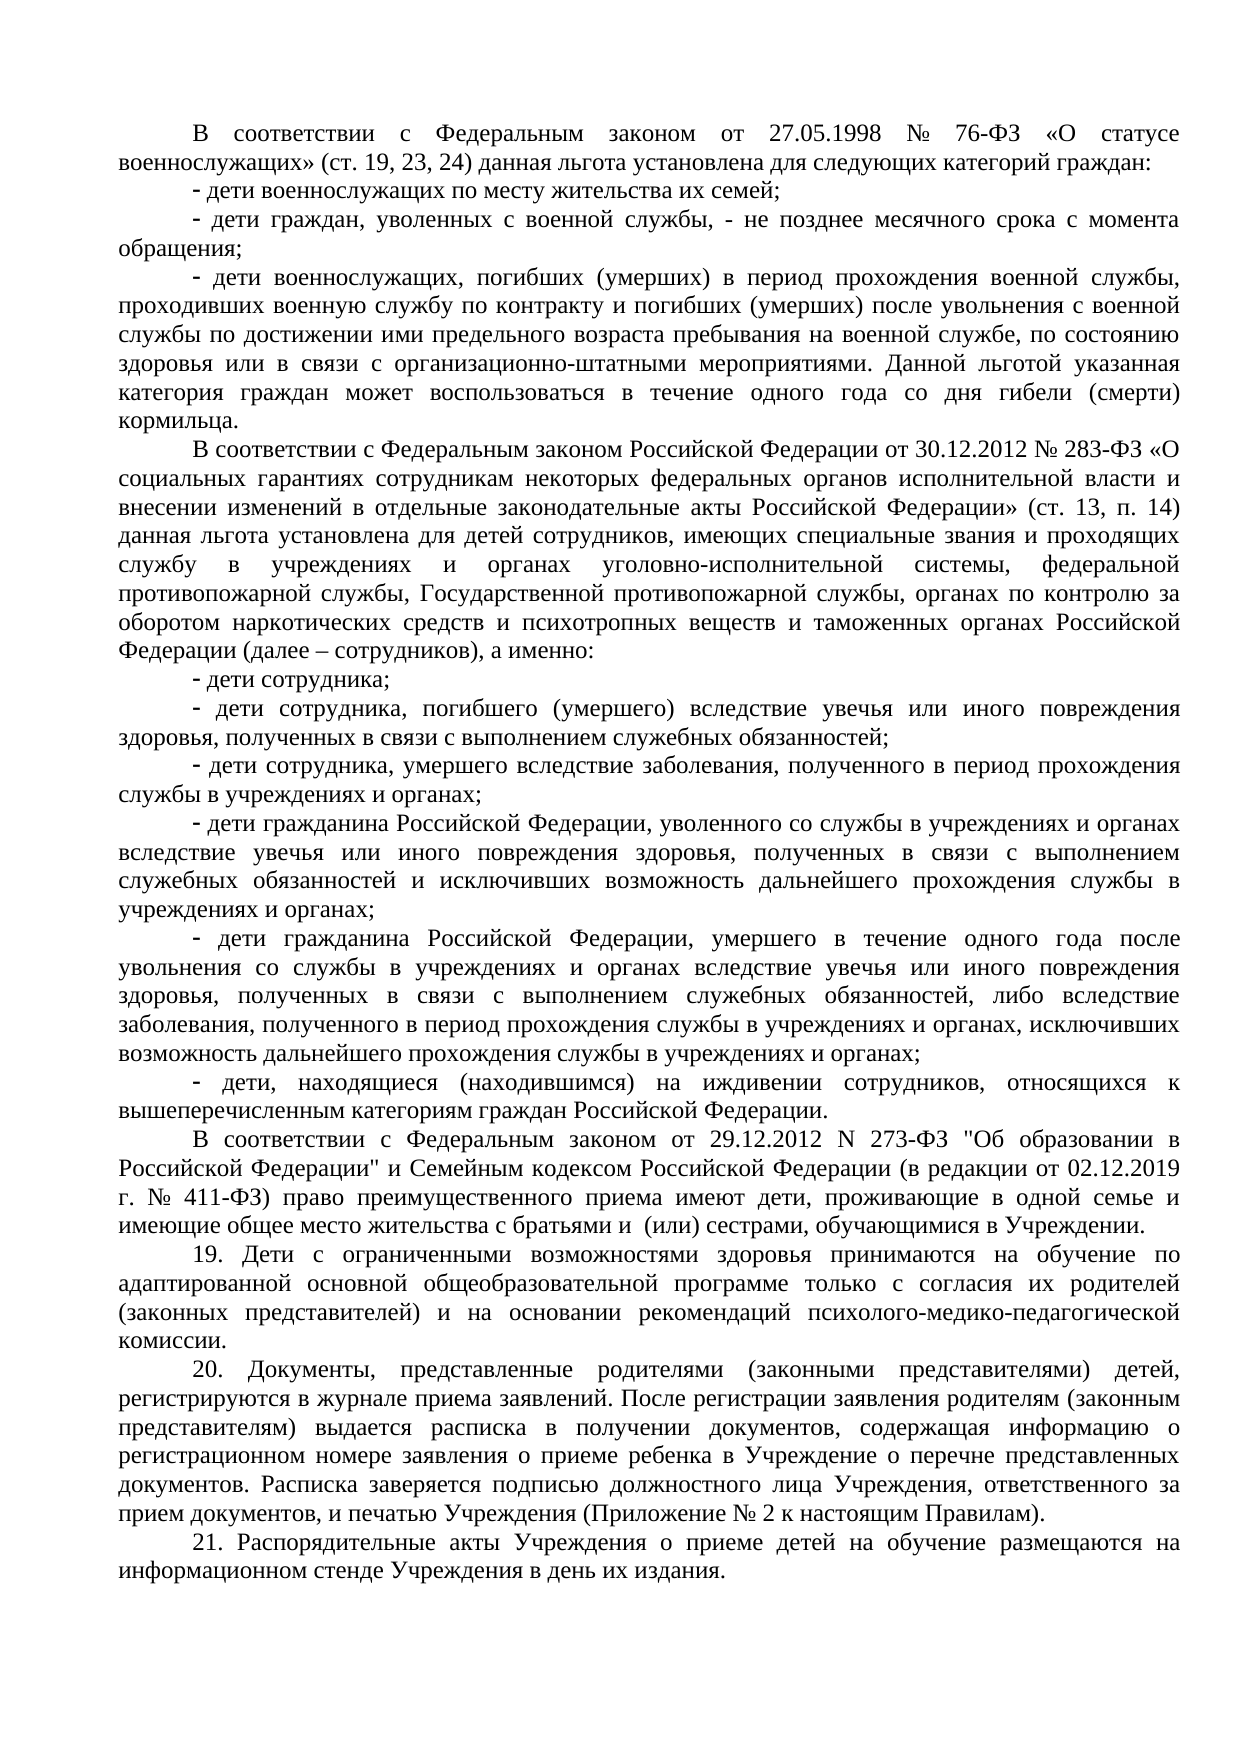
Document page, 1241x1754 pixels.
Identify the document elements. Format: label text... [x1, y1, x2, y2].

text дети, находящиеся (находившимся) на иждивении сотрудников, относящихся к вышеперечисленным категориям граждан Российской Федерации. [118, 1067, 1181, 1124]
text 20. Документы, представленные родителями (законными представителями) детей, регистрируются в журнале приема заявлений. После регистрации заявления родителям (законным представителям) выдается расписка в получении документов, содержащая информацию о регистрационном номере заявления о приеме ребенка в Учреждение о перечне представленных документов. Расписка заверяется подписью должностного лица Учреждения, ответственного за прием документов, и печатью Учреждения (Приложение № 2 к настоящим Правилам). [118, 1354, 1181, 1527]
text дети сотрудника, умершего вследствие заболевания, полученного в период прохождения службы в учреждениях и органах; [118, 751, 1181, 808]
text В соответствии с Федеральным законом от 27.05.1998 № 76-ФЗ «О статусе военнослужащих» (ст. 19, 23, 24) данная льгота установлена для следующих категорий граждан: [118, 118, 1181, 176]
text 19. Дети с ограниченными возможностями здоровья принимаются на обучение по адаптированной основной общеобразовательной программе только с согласия их родителей (законных представителей) и на основании рекомендаций психолого-медико-педагогической комиссии. [118, 1239, 1181, 1354]
text дети сотрудника; [118, 664, 1181, 693]
text дети сотрудника, погибшего (умершего) вследствие увечья или иного повреждения здоровья, полученных в связи с выполнением служебных обязанностей; [118, 693, 1181, 751]
text дети гражданина Российской Федерации, умершего в течение одного года после увольнения со службы в учреждениях и органах вследствие увечья или иного повреждения здоровья, полученных в связи с выполнением служебных обязанностей, либо вследствие заболевания, полученного в период прохождения службы в учреждениях и органах, исключивших возможность дальнейшего прохождения службы в учреждениях и органах; [118, 923, 1181, 1067]
text дети военнослужащих, погибших (умерших) в период прохождения военной службы, проходивших военную службу по контракту и погибших (умерших) после увольнения с военной службы по достижении ими предельного возраста пребывания на военной службе, по состоянию здоровья или в связи с организационно-штатными мероприятиями. Данной льготой указанная категория граждан может воспользоваться в течение одного года со дня гибели (смерти) кормильца. [118, 262, 1181, 434]
text дети гражданина Российской Федерации, уволенного со службы в учреждениях и органах вследствие увечья или иного повреждения здоровья, полученных в связи с выполнением служебных обязанностей и исключивших возможность дальнейшего прохождения службы в учреждениях и органах; [118, 808, 1181, 923]
text В соответствии с Федеральным законом от 29.12.2012 N 273-ФЗ "Об образовании в Российской Федерации" и Семейным кодексом Российской Федерации (в редакции от 02.12.2019 г. № 411-ФЗ) право преимущественного приема имеют дети, проживающие в одной семье и имеющие общее место жительства с братьями и (или) сестрами, обучающимися в Учреждении. [118, 1124, 1181, 1239]
text дети граждан, уволенных с военной службы, - не позднее месячного срока с момента обращения; [118, 204, 1181, 262]
text В соответствии с Федеральным законом Российской Федерации от 30.12.2012 № 283-ФЗ «О социальных гарантиях сотрудникам некоторых федеральных органов исполнительной власти и внесении изменений в отдельные законодательные акты Российской Федерации» (ст. 13, п. 14) данная льгота установлена для детей сотрудников, имеющих специальные звания и проходящих службу в учреждениях и органах уголовно-исполнительной системы, федеральной противопожарной службы, Государственной противопожарной службы, органах по контролю за оборотом наркотических средств и психотропных веществ и таможенных органах Российской Федерации (далее – сотрудников), а именно: [118, 434, 1181, 664]
text дети военнослужащих по месту жительства их семей; [118, 176, 1181, 204]
text 21. Распорядительные акты Учреждения о приеме детей на обучение размещаются на информационном стенде Учреждения в день их издания. [118, 1527, 1181, 1584]
